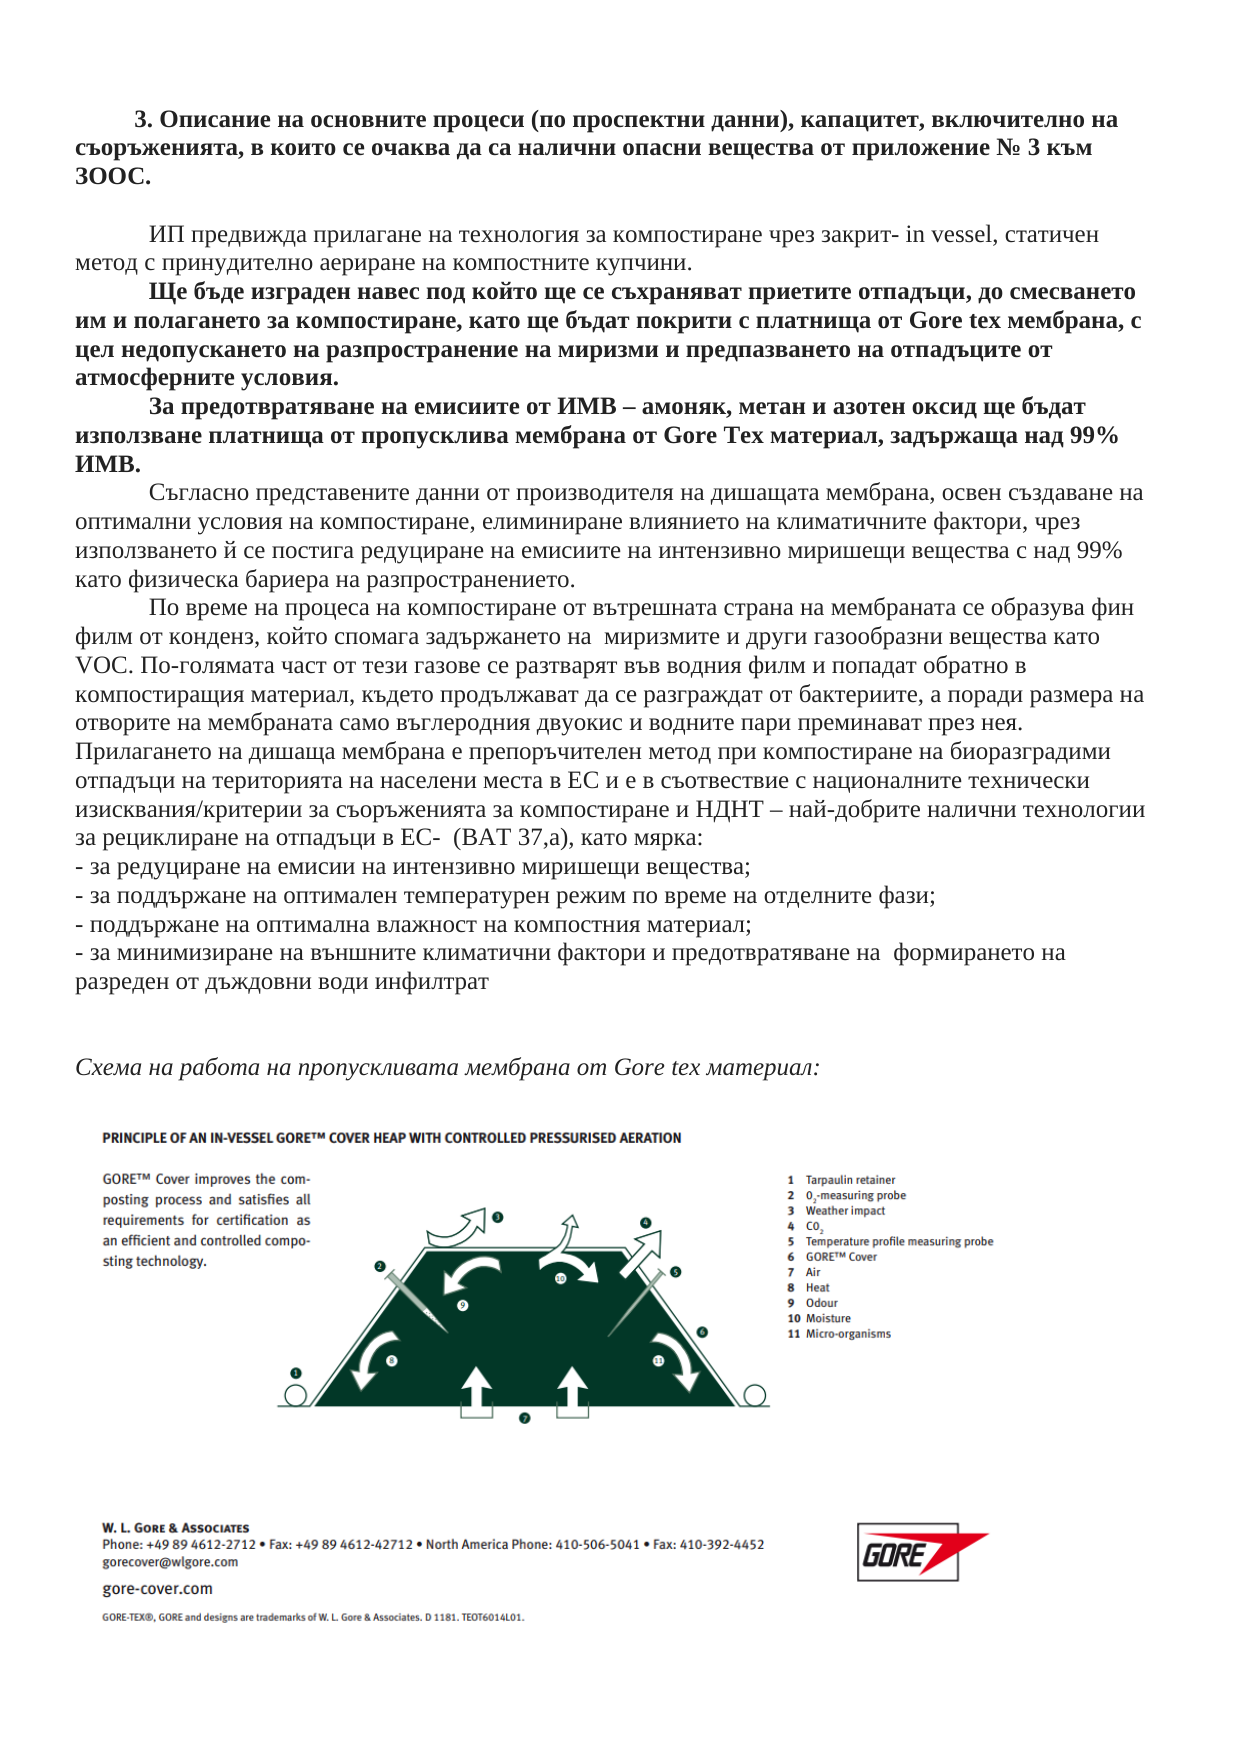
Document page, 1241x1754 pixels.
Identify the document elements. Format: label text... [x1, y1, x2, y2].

text Съгласно представените данни от производителя на дишащата мембрана, освен създаване на оптимални условия на компостиране, елиминиране влиянието на климатичните фактори, чрез използването й се постига редуциране на емисиите на интензивно миришещи вещества с над 99% като физическа бариера на разпространението. [75, 477, 1165, 592]
text ИП предвижда прилагане на технология за компостиране чрез закрит- in vessel, статичен метод с принудително аериране на компостните купчини. [75, 219, 1165, 276]
text 3. Описание на основните процеси (по проспектни данни), капацитет, включително на съоръженията, в които се очаква да са налични опасни вещества от приложение № 3 към ЗООС. [75, 104, 1165, 190]
text По време на процеса на компостиране от вътрешната страна на мембраната се образува фин филм от конденз, който спомага задържането на миризмите и други газообразни вещества като VOC. По-голямата част от тези газове се разтварят във водния филм и попадат обратно в компостиращия материал, където продължават да се разграждат от бактериите, а поради размера на отворите на мембраната само въглеродния двуокис и водните пари преминават през нея. Прилагането на дишаща мембрана е препоръчителен метод при компостиране на биоразградими отпадъци на територията на населени места в ЕС и е в съотвествие с националните технически изисквания/критерии за съоръженията за компостиране и НДНТ – най-добрите налични технологии за рециклиране на отпадъци в ЕС- (ВАТ 37,а), като мярка: [75, 592, 1165, 851]
text За предотвратяване на емисиите от ИМВ – амоняк, метан и азотен оксид ще бъдат използване платнища от пропусклива мембрана от Gore Tex материал, задържаща над 99% ИМВ. [75, 391, 1165, 477]
text - за минимизиране на външните климатични фактори и предотвратяване на формирането на разреден от дъждовни води инфилтрат [75, 937, 1165, 995]
text Схема на работа на пропускливата мембрана от Gore tex материал: [75, 1052, 1165, 1081]
text - за поддържане на оптимален температурен режим по време на отделните фази; [75, 880, 1165, 909]
text - за редуциране на емисии на интензивно миришещи вещества; [75, 851, 1165, 880]
text - поддържане на оптимална влажност на компостния материал; [75, 909, 1165, 937]
picture [75, 1110, 1021, 1633]
text Ще бъде изграден навес под който ще се съхраняват приетите отпадъци, до смесването им и полагането за компостиране, като ще бъдат покрити с платнища от Gore tex мембрана, с цел недопускането на разпространение на миризми и предпазването на отпадъците от атмосферните условия. [75, 276, 1165, 391]
